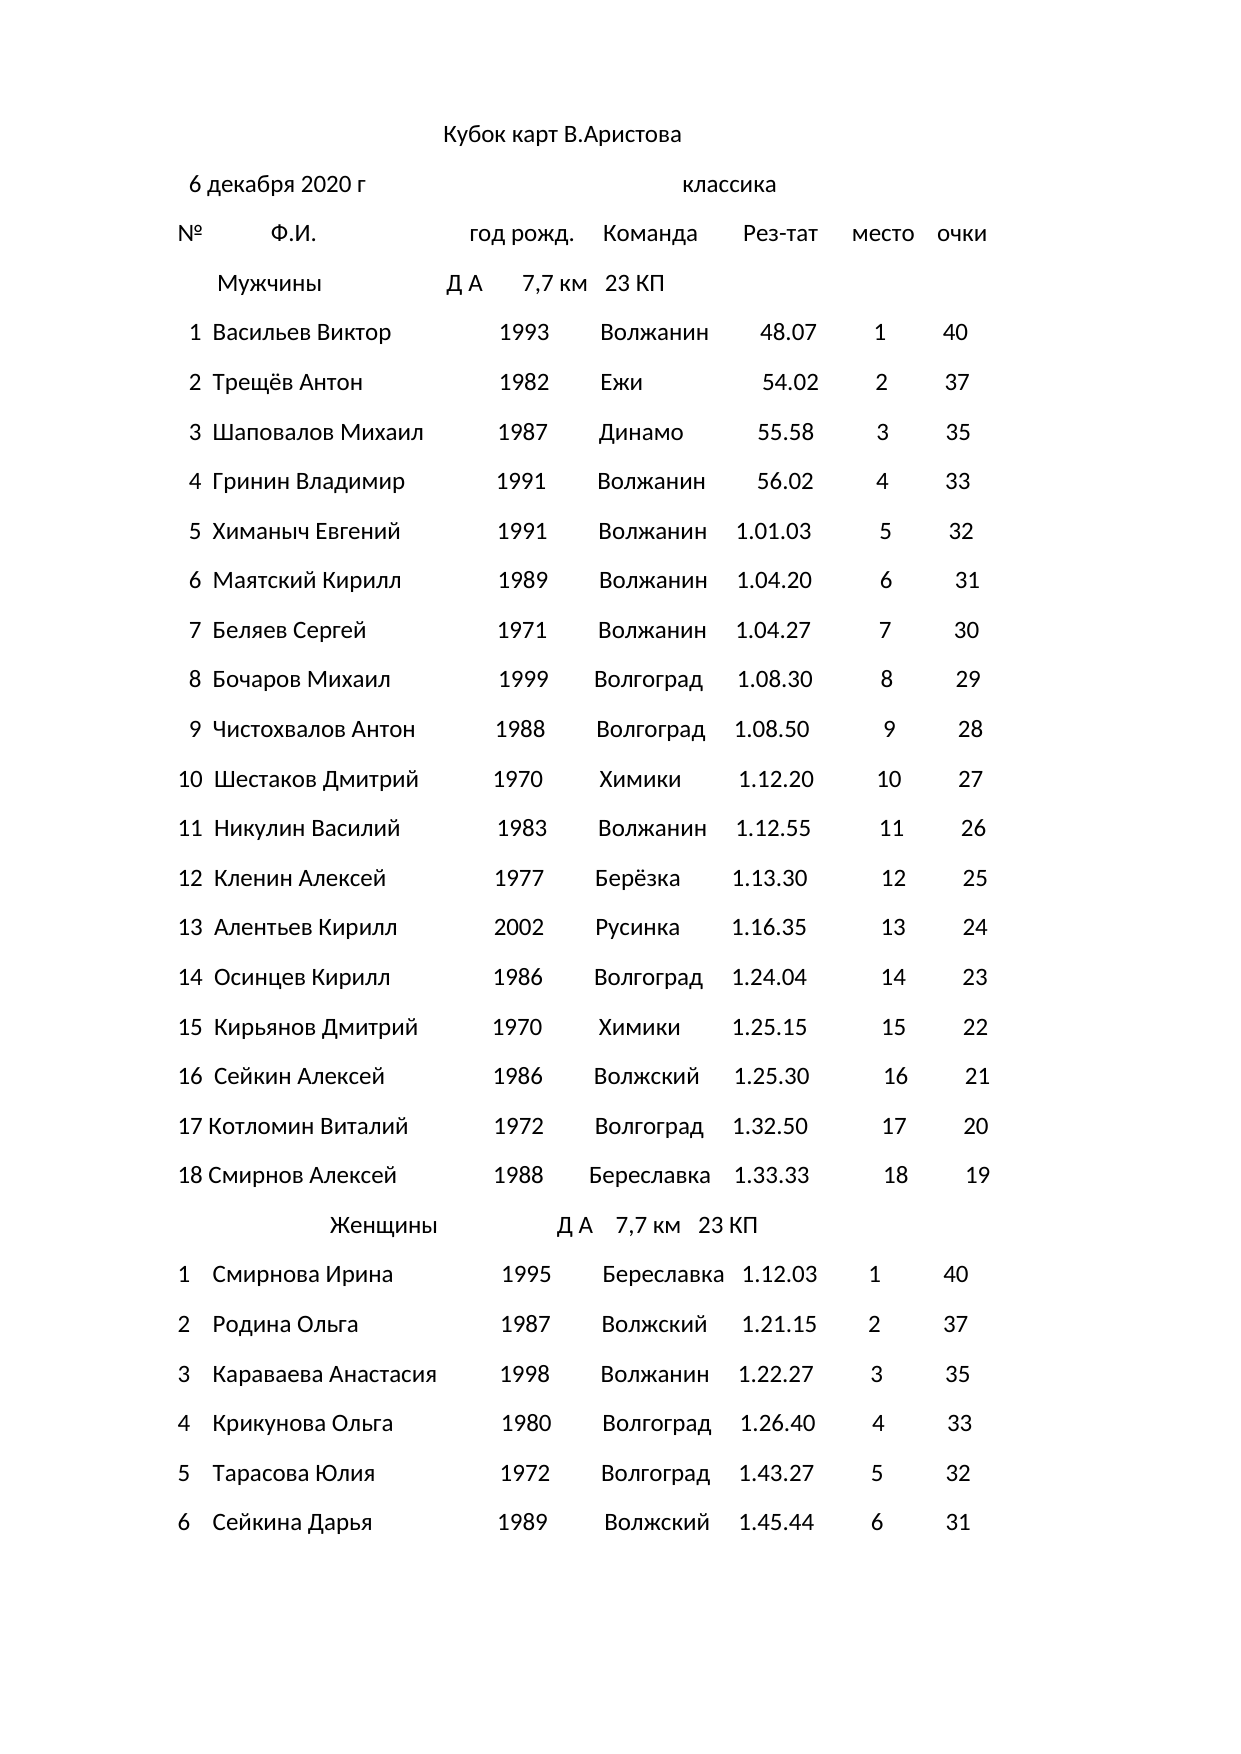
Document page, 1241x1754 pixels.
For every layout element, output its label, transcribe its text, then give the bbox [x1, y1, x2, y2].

text 7 Беляев Сергей 1971 Волжанин 1.04.27 7 30 [177, 614, 1152, 644]
text 4 Крикунова Ольга 1980 Волгоград 1.26.40 4 33 [177, 1407, 1152, 1438]
text 12 Кленин Алексей 1977 Берёзка 1.13.30 12 25 [177, 862, 1152, 892]
text 10 Шестаков Дмитрий 1970 Химики 1.12.20 10 27 [177, 763, 1152, 793]
text 17 Котломин Виталий 1972 Волгоград 1.32.50 17 20 [177, 1110, 1152, 1140]
text 1 Смирнова Ирина 1995 Береславка 1.12.03 1 40 [177, 1258, 1152, 1289]
text 6 Сейкина Дарья 1989 Волжский 1.45.44 6 31 [177, 1506, 1152, 1537]
text 4 Гринин Владимир 1991 Волжанин 56.02 4 33 [177, 465, 1152, 496]
text № Ф.И. год рожд. Команда Рез-тат место очки [177, 217, 1152, 248]
text Мужчины Д А 7,7 км 23 КП [177, 267, 1152, 297]
text 3 Караваева Анастасия 1998 Волжанин 1.22.27 3 35 [177, 1358, 1152, 1388]
text 1 Васильев Виктор 1993 Волжанин 48.07 1 40 [177, 316, 1152, 347]
text 3 Шаповалов Михаил 1987 Динамо 55.58 3 35 [177, 416, 1152, 446]
text 14 Осинцев Кирилл 1986 Волгоград 1.24.04 14 23 [177, 961, 1152, 992]
text 8 Бочаров Михаил 1999 Волгоград 1.08.30 8 29 [177, 663, 1152, 694]
text Женщины Д А 7,7 км 23 КП [177, 1209, 1152, 1239]
text 2 Трещёв Антон 1982 Ежи 54.02 2 37 [177, 366, 1152, 397]
text 6 декабря 2020 г классика [177, 168, 1152, 198]
text 2 Родина Ольга 1987 Волжский 1.21.15 2 37 [177, 1308, 1152, 1339]
text 6 Маятский Кирилл 1989 Волжанин 1.04.20 6 31 [177, 564, 1152, 595]
text 5 Химаныч Евгений 1991 Волжанин 1.01.03 5 32 [177, 515, 1152, 545]
text 11 Никулин Василий 1983 Волжанин 1.12.55 11 26 [177, 812, 1152, 843]
text Кубок карт В.Аристова [177, 118, 1152, 149]
text 15 Кирьянов Дмитрий 1970 Химики 1.25.15 15 22 [177, 1011, 1152, 1041]
text 18 Смирнов Алексей 1988 Береславка 1.33.33 18 19 [177, 1159, 1152, 1190]
text 16 Сейкин Алексей 1986 Волжский 1.25.30 16 21 [177, 1060, 1152, 1091]
text 13 Алентьев Кирилл 2002 Русинка 1.16.35 13 24 [177, 911, 1152, 942]
text 9 Чистохвалов Антон 1988 Волгоград 1.08.50 9 28 [177, 713, 1152, 744]
text 5 Тарасова Юлия 1972 Волгоград 1.43.27 5 32 [177, 1457, 1152, 1487]
